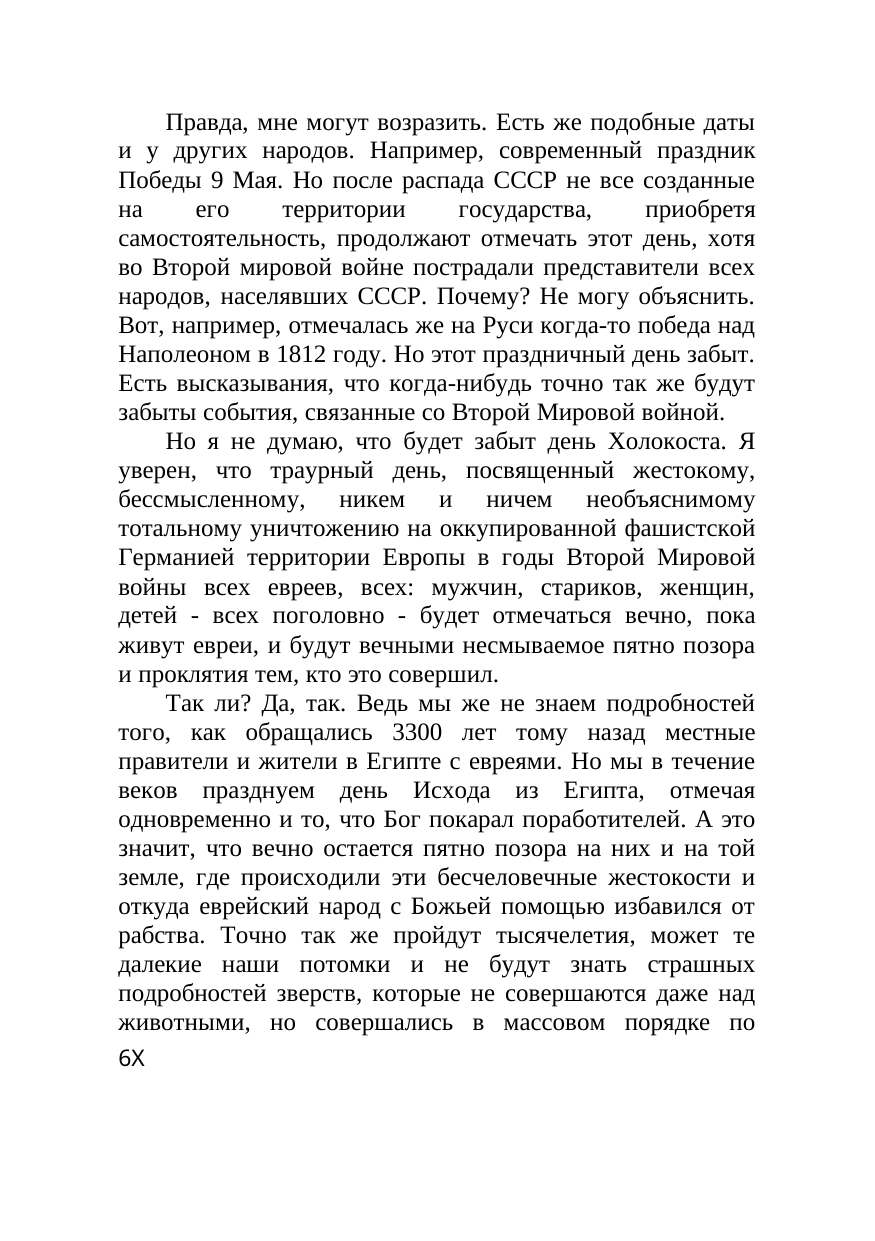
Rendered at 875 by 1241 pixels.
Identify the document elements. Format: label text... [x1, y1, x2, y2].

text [118, 688, 756, 1036]
text Правда, мне могут возразить. Есть же подобные даты и у других народов. Например, современный праздник Победы 9 Мая. Но после распада СССР не все созданные на его территории государства, приобретя самостоятельность, продолжают отмечать этот день, хотя во Второй мировой войне пострадали представители всех народов, населявших СССР. Почему? Не могу объяснить. Вот, например, отмечалась же на Руси когда-то победа над Наполеоном в 1812 году. Но этот праздничный день забыт. Есть высказывания, что когда-нибудь точно так же будут забыты события, связанные со Второй Мировой войной. [118, 106, 756, 426]
text Но я не думаю, что будет забыт день Холокоста. Я уверен, что траурный день, посвященный жестокому, бессмысленному, никем и ничем необъяснимому тотальному уничтожению на оккупированной фашистской Германией территории Европы в годы Второй Мировой войны всех евреев, всех: мужчин, стариков, женщин, детей - всех поголовно - будет отмечаться вечно, пока живут евреи, и будут вечными несмываемое пятно позора и проклятия тем, кто это совершил. [118, 426, 756, 688]
